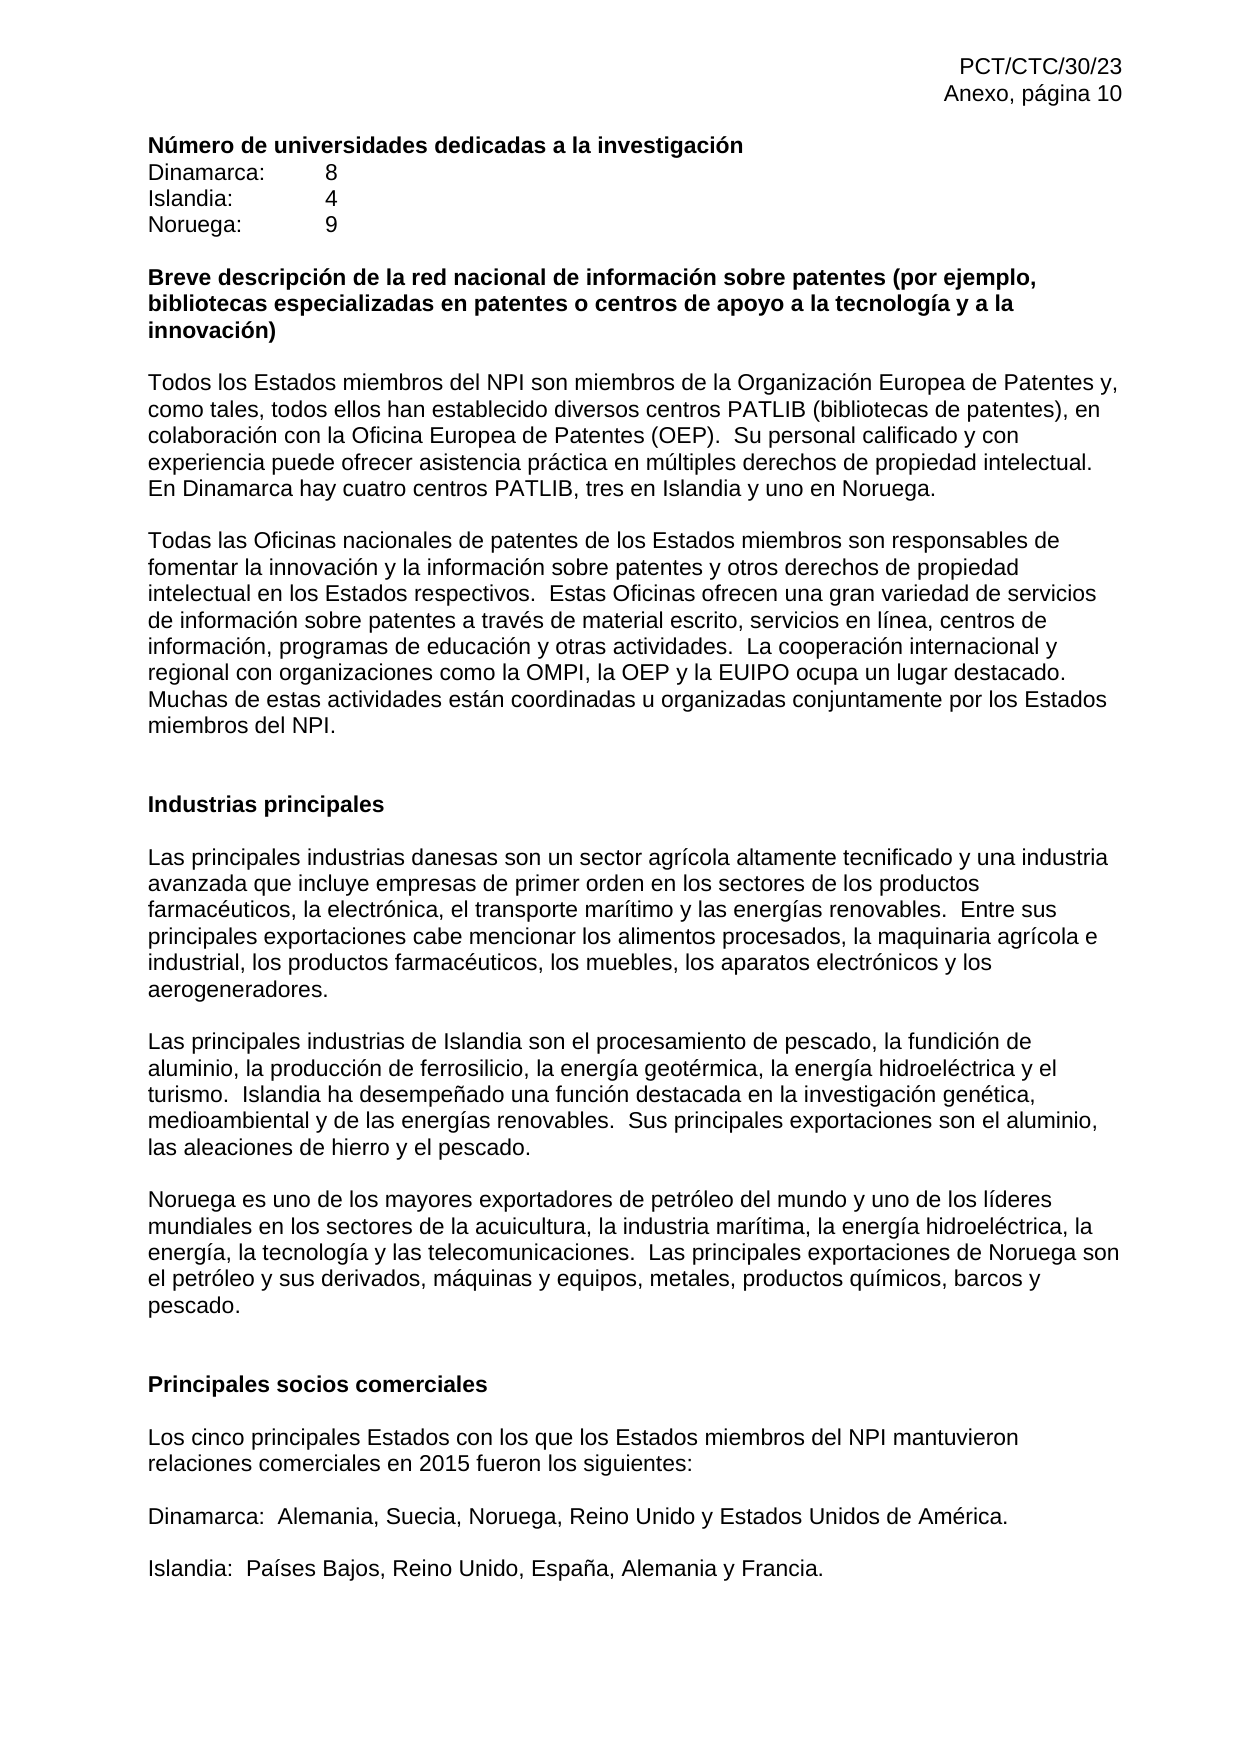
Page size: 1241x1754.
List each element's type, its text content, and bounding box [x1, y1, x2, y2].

text Islandia: 4 [148, 185, 1122, 211]
text Industrias principales [148, 791, 1122, 817]
text Noruega es uno de los mayores exportadores de petróleo del mundo y uno de los líderes mundiales en los sectores de la acuicultura, la industria marítima, la energía hidroeléctrica, la energía, la tecnología y las telecomunicaciones. Las principales exportaciones de Noruega son el petróleo y sus derivados, máquinas y equipos, metales, productos químicos, barcos y pescado. [148, 1186, 1122, 1318]
text Las principales industrias danesas son un sector agrícola altamente tecnificado y una industria avanzada que incluye empresas de primer orden en los sectores de los productos farmacéuticos, la electrónica, el transporte marítimo y las energías renovables. Entre sus principales exportaciones cabe mencionar los alimentos procesados, la maquinaria agrícola e industrial, los productos farmacéuticos, los muebles, los aparatos electrónicos y los aerogeneradores. [148, 844, 1122, 1002]
text Los cinco principales Estados con los que los Estados miembros del NPI mantuvieron relaciones comerciales en 2015 fueron los siguientes: [148, 1423, 1122, 1476]
text Dinamarca: 8 [148, 158, 1122, 185]
text Dinamarca: Alemania, Suecia, Noruega, Reino Unido y Estados Unidos de América. [148, 1503, 1122, 1529]
text Breve descripción de la red nacional de información sobre patentes (por ejemplo, bibliotecas especializadas en patentes o centros de apoyo a la tecnología y a la innovación) [148, 264, 1122, 343]
text Todas las Oficinas nacionales de patentes de los Estados miembros son responsables de fomentar la innovación y la información sobre patentes y otros derechos de propiedad intelectual en los Estados respectivos. Estas Oficinas ofrecen una gran variedad de servicios de información sobre patentes a través de material escrito, servicios en línea, centros de información, programas de educación y otras actividades. La cooperación internacional y regional con organizaciones como la OMPI, la OEP y la EUIPO ocupa un lugar destacado. Muchas de estas actividades están coordinadas u organizadas conjuntamente por los Estados miembros del NPI. [148, 527, 1122, 738]
text Noruega: 9 [148, 211, 1122, 238]
text Islandia: Países Bajos, Reino Unido, España, Alemania y Francia. [148, 1555, 1122, 1582]
text Número de universidades dedicadas a la investigación [148, 132, 1122, 158]
text Principales socios comerciales [148, 1371, 1122, 1397]
text Todos los Estados miembros del NPI son miembros de la Organización Europea de Patentes y, como tales, todos ellos han establecido diversos centros PATLIB (bibliotecas de patentes), en colaboración con la Oficina Europea de Patentes (OEP). Su personal calificado y con experiencia puede ofrecer asistencia práctica en múltiples derechos de propiedad intelectual. En Dinamarca hay cuatro centros PATLIB, tres en Islandia y uno en Noruega. [148, 369, 1122, 501]
text Las principales industrias de Islandia son el procesamiento de pescado, la fundición de aluminio, la producción de ferrosilicio, la energía geotérmica, la energía hidroeléctrica y el turismo. Islandia ha desempeñado una función destacada en la investigación genética, medioambiental y de las energías renovables. Sus principales exportaciones son el aluminio, las aleaciones de hierro y el pescado. [148, 1028, 1122, 1160]
